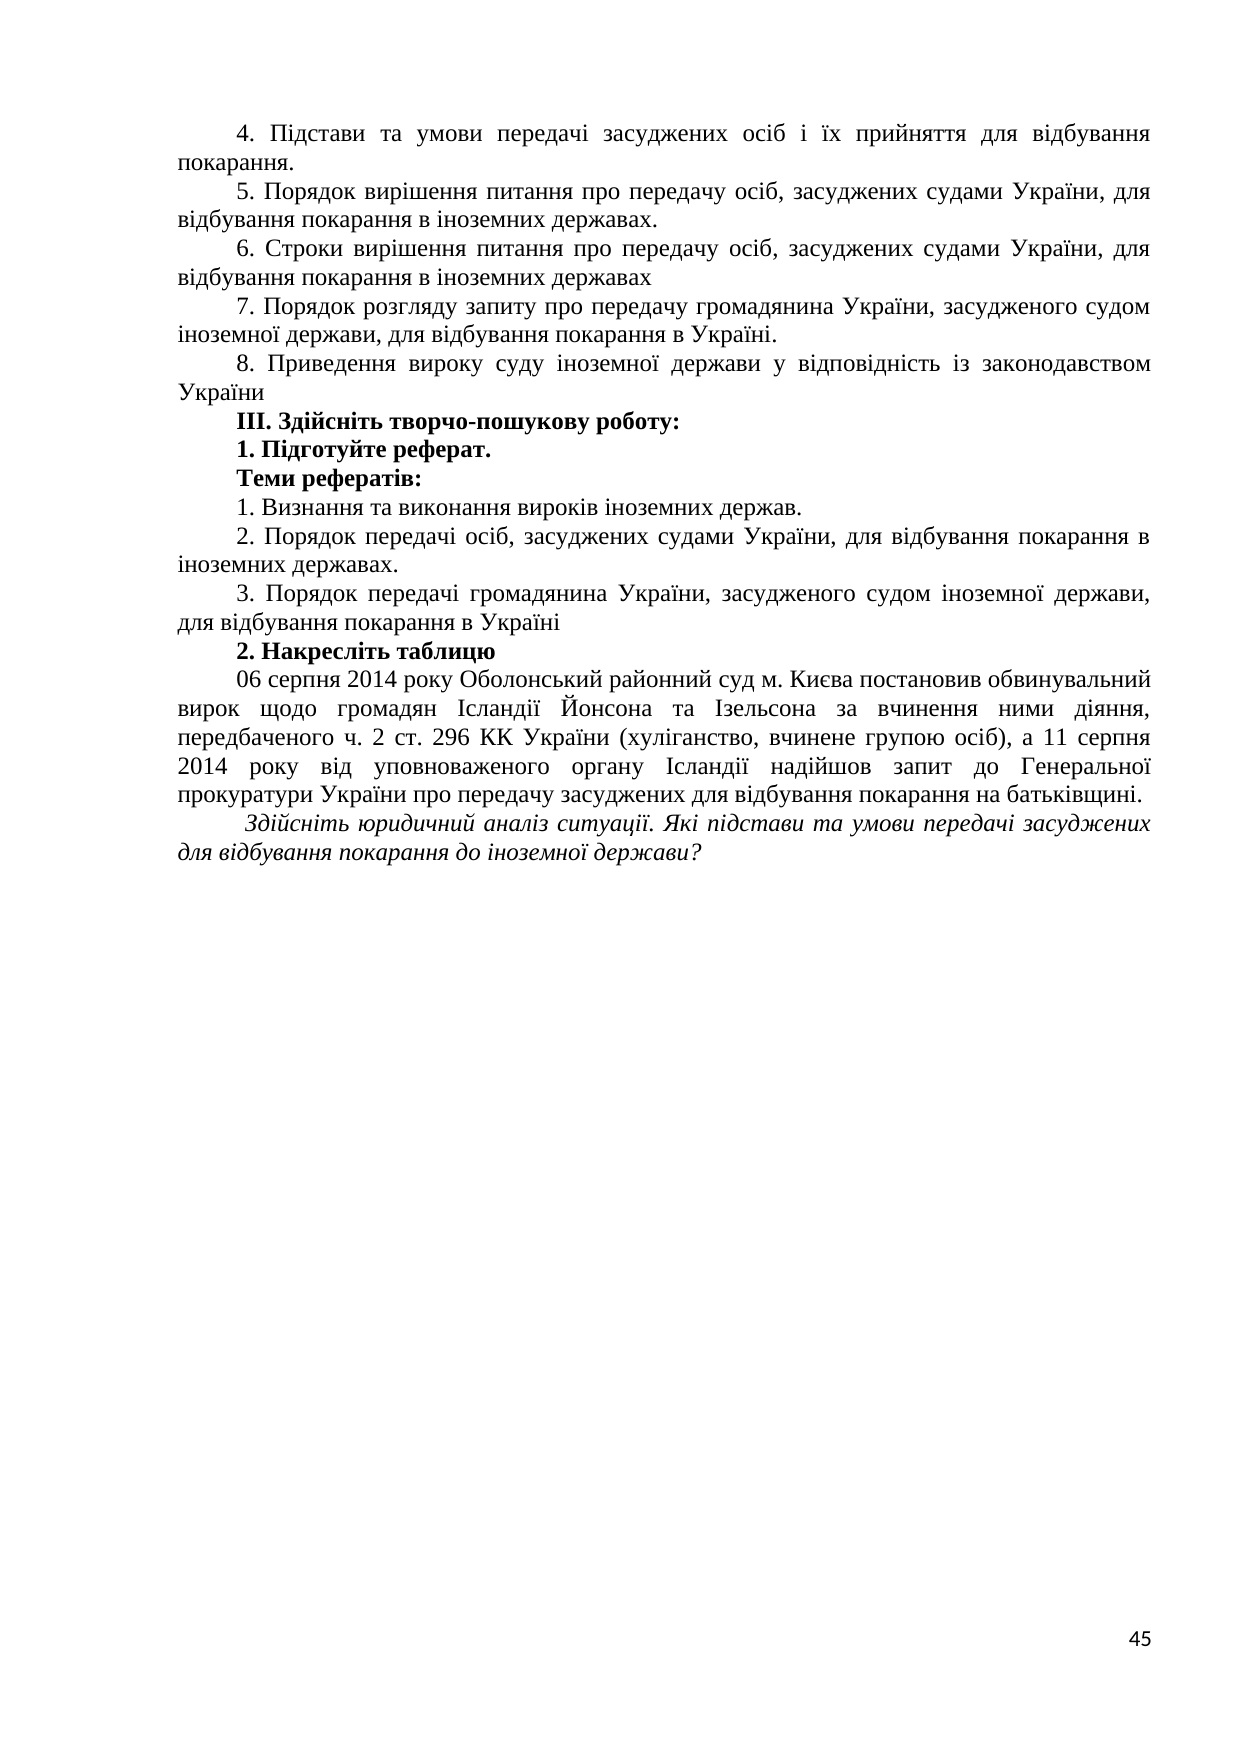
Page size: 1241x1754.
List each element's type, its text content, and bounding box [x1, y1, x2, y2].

text 5. Порядок вирішення питання про передачу осіб, засуджених судами України, для відбування покарання в іноземних державах. [177, 176, 1152, 233]
text 6. Строки вирішення питання про передачу осіб, засуджених судами України, для відбування покарання в іноземних державах [177, 233, 1152, 291]
text 7. Порядок розгляду запиту про передачу громадянина України, засудженого судом іноземної держави, для відбування покарання в Україні. [177, 291, 1152, 348]
text 2. Накресліть таблицю [177, 636, 1152, 664]
text 4. Підстави та умови передачі засуджених осіб і їх прийняття для відбування покарання. [177, 118, 1152, 176]
text 8. Приведення вироку суду іноземної держави у відповідність із законодавством України [177, 348, 1152, 406]
text Здійсніть юридичний аналіз ситуації. Які підстави та умови передачі засуджених для відбування покарання до іноземної держави? [177, 808, 1152, 866]
text ІІІ. Здійсніть творчо-пошукову роботу: [177, 406, 1152, 434]
text 3. Порядок передачі громадянина України, засудженого судом іноземної держави, для відбування покарання в Україні [177, 578, 1152, 636]
text 1. Підготуйте реферат. [177, 434, 1152, 463]
text Теми рефератів: [177, 463, 1152, 492]
text 1. Визнання та виконання вироків іноземних держав. [177, 492, 1152, 521]
text 2. Порядок передачі осіб, засуджених судами України, для відбування покарання в іноземних державах. [177, 521, 1152, 578]
text 06 серпня 2014 року Оболонський районний суд м. Києва постановив обвинувальний вирок щодо громадян Ісландії Йонсона та Ізельсона за вчинення ними діяння, передбаченого ч. 2 ст. 296 КК України (хуліганство, вчинене групою осіб), а 11 серпня 2014 року від уповноваженого органу Ісландії надійшов запит до Генеральної прокуратури України про передачу засуджених для відбування покарання на батьківщині. [177, 664, 1152, 808]
